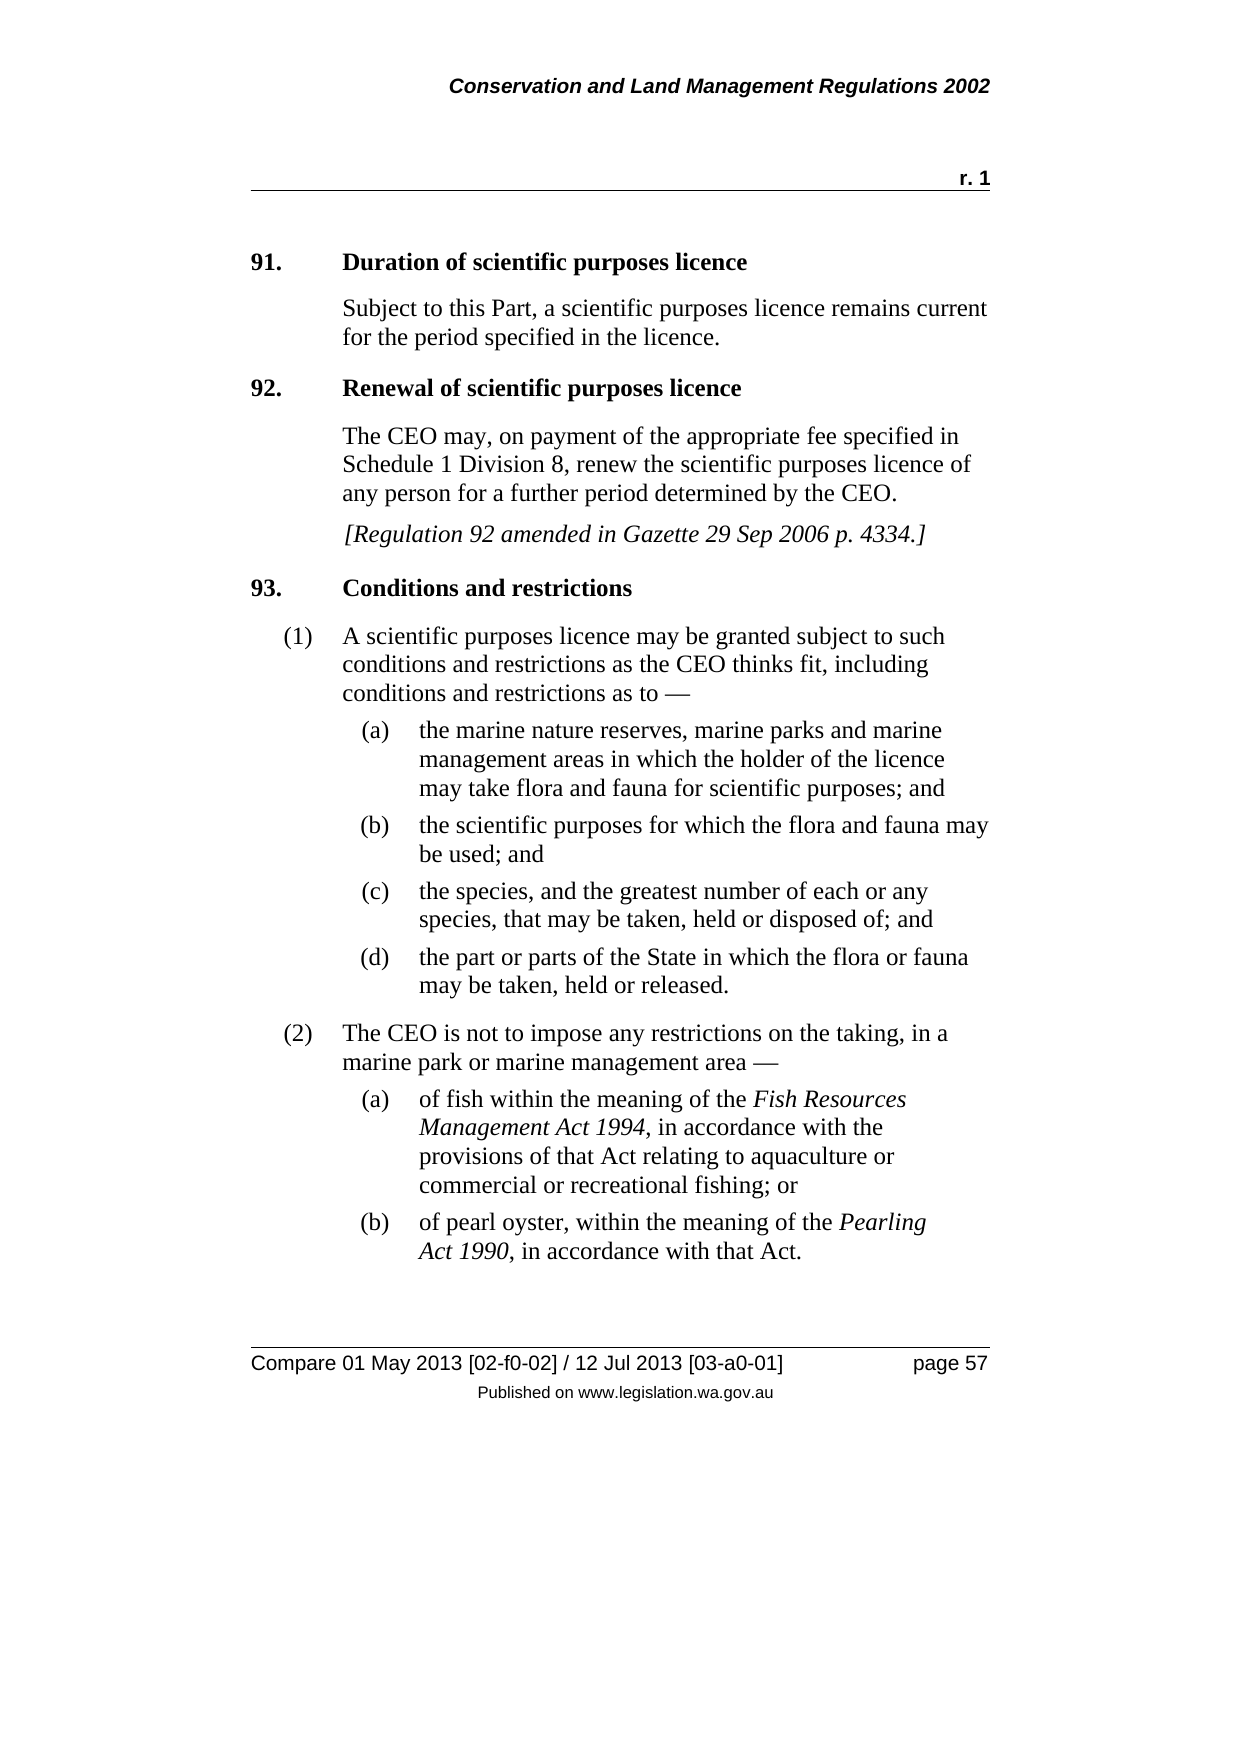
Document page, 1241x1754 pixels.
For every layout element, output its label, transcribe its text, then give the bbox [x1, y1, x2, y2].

text The CEO may, on payment of the appropriate fee specified in Schedule 1 Division 8, renew the scientific purposes licence of any person for a further period determined by the CEO. [251, 421, 990, 507]
subtitle 93. Conditions and restrictions [251, 573, 990, 602]
text [Regulation 92 amended in Gazette 29 Sep 2006 p. 4334.] [251, 519, 990, 548]
subtitle 91. Duration of scientific purposes licence [251, 247, 990, 276]
text (b) of pearl oyster, within the meaning of the Pearling Act 1990, in accordance with that Act. [251, 1207, 990, 1264]
text (a) the marine nature reserves, marine parks and marine management areas in which the holder of the licence may take flora and fauna for scientific purposes; and [251, 715, 990, 802]
text (a) of fish within the meaning of the Fish Resources Management Act 1994, in accordance with the provisions of that Act relating to aquaculture or commercial or recreational fishing; or [251, 1084, 990, 1199]
text (b) the scientific purposes for which the flora and fauna may be used; and [251, 810, 990, 867]
text Subject to this Part, a scientific purposes licence remains current for the period specified in the licence. [251, 293, 990, 350]
text (1) A scientific purposes licence may be granted subject to such conditions and restrictions as the CEO thinks fit, including conditions and restrictions as to — [251, 621, 990, 707]
text (d) the part or parts of the State in which the flora or fauna may be taken, held or released. [251, 942, 990, 999]
subtitle 92. Renewal of scientific purposes licence [251, 373, 990, 402]
text (c) the species, and the greatest number of each or any species, that may be taken, held or disposed of; and [251, 876, 990, 933]
text (2) The CEO is not to impose any restrictions on the taking, in a marine park or marine management area — [251, 1018, 990, 1075]
